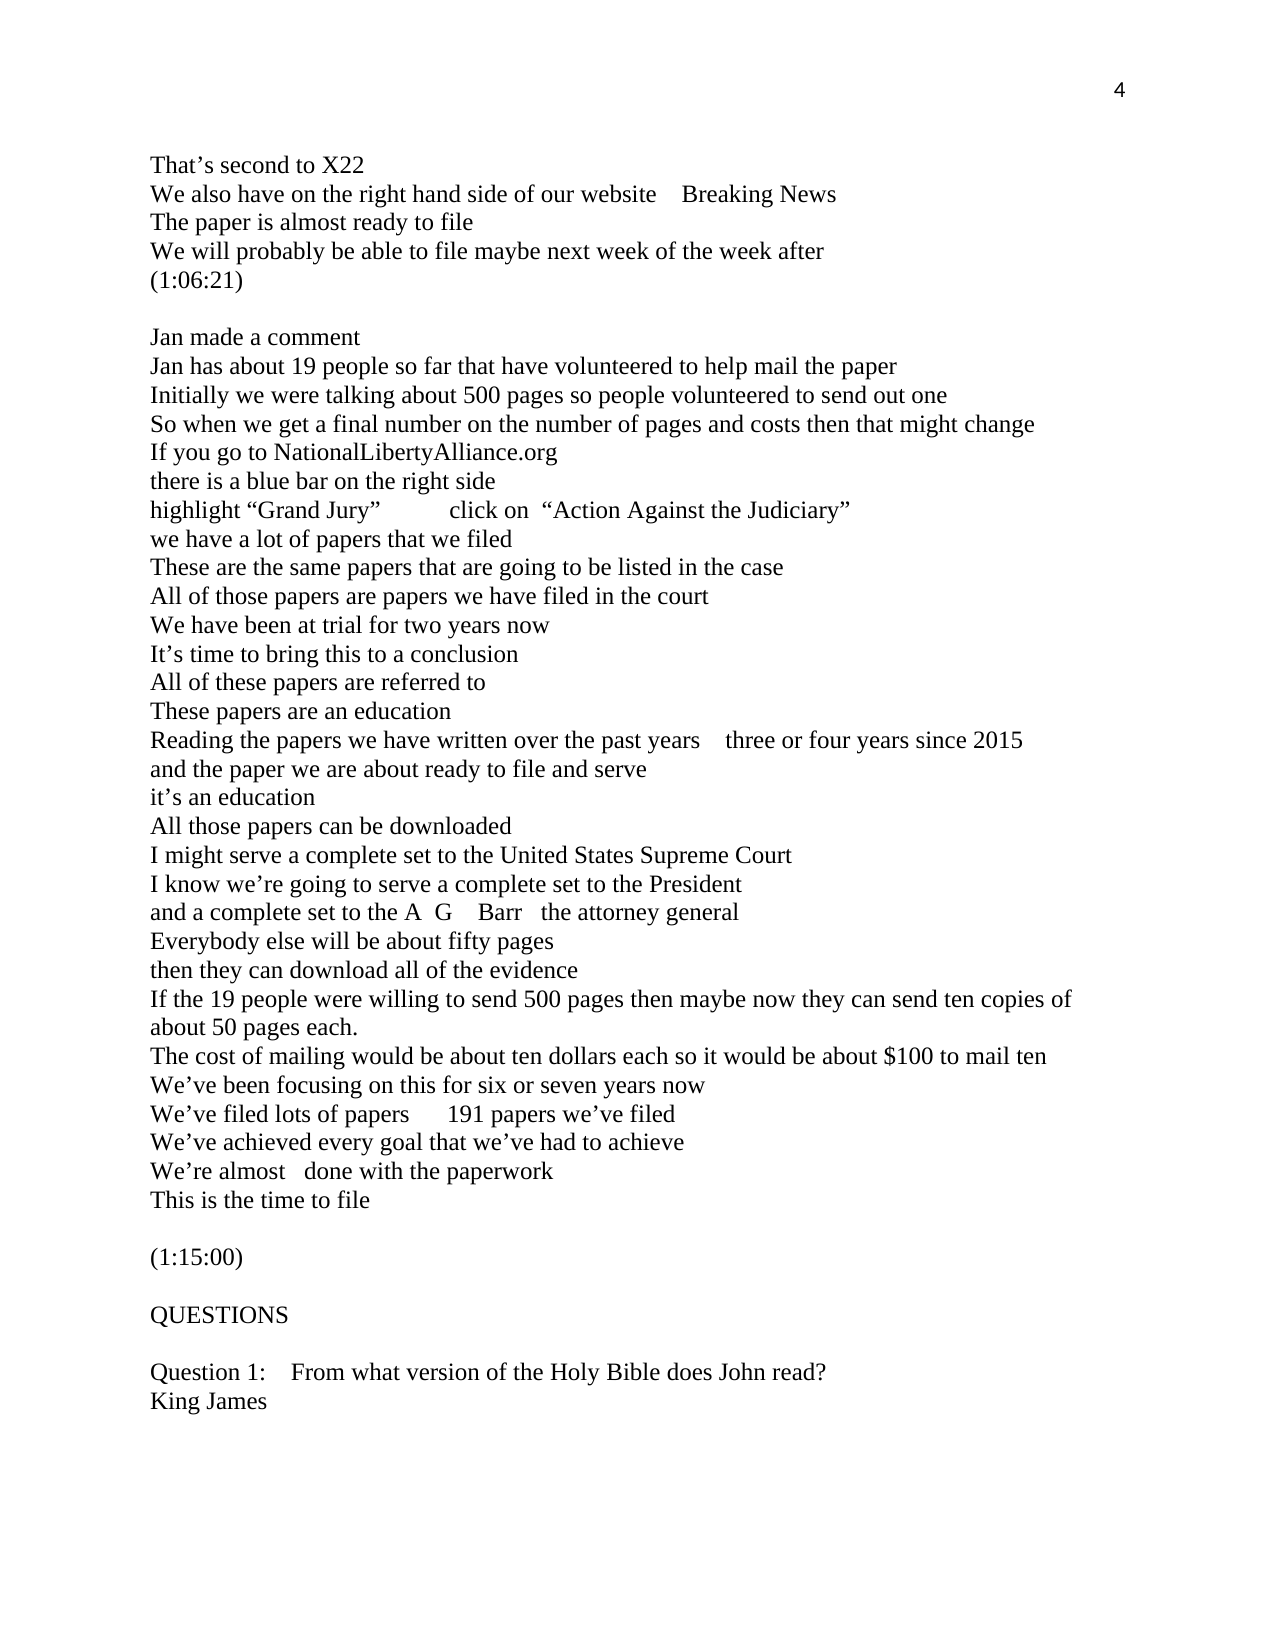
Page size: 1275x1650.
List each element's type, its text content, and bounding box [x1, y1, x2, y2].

text We will probably be able to file maybe next week of the week after [150, 236, 1125, 265]
text then they can download all of the evidence [150, 955, 1125, 984]
text (1:06:21) [150, 265, 1125, 294]
text I might serve a complete set to the United States Supreme Court [150, 840, 1125, 869]
text We’re almost done with the paperwork [150, 1156, 1125, 1185]
text We also have on the right hand side of our website Breaking News [150, 179, 1125, 207]
text That’s second to X22 [150, 150, 1125, 179]
text and the paper we are about ready to file and serve [150, 754, 1125, 782]
text highlight “Grand Jury” click on “Action Against the Judiciary” [150, 495, 1125, 524]
text We’ve filed lots of papers 191 papers we’ve filed [150, 1099, 1125, 1127]
text Everybody else will be about fifty pages [150, 926, 1125, 955]
text This is the time to file [150, 1185, 1125, 1214]
text Jan has about 19 people so far that have volunteered to help mail the paper [150, 351, 1125, 380]
text All of those papers are papers we have filed in the court [150, 581, 1125, 610]
text there is a blue bar on the right side [150, 466, 1125, 495]
text These are the same papers that are going to be listed in the case [150, 552, 1125, 581]
text If the 19 people were willing to send 500 pages then maybe now they can send ten copies of about 50 pages each. [150, 984, 1125, 1041]
text Reading the papers we have written over the past years three or four years since 2015 [150, 725, 1125, 754]
text All those papers can be downloaded [150, 811, 1125, 840]
text Initially we were talking about 500 pages so people volunteered to send out one [150, 380, 1125, 409]
text we have a lot of papers that we filed [150, 524, 1125, 552]
text It’s time to bring this to a conclusion [150, 639, 1125, 667]
text All of these papers are referred to [150, 667, 1125, 696]
text The cost of mailing would be about ten dollars each so it would be about $100 to mail ten [150, 1041, 1125, 1070]
text Jan made a comment [150, 322, 1125, 351]
text it’s an education [150, 782, 1125, 811]
text We’ve achieved every goal that we’ve had to achieve [150, 1127, 1125, 1156]
text So when we get a final number on the number of pages and costs then that might change [150, 409, 1125, 437]
text I know we’re going to serve a complete set to the President [150, 869, 1125, 897]
text These papers are an education [150, 696, 1125, 725]
text Question 1: From what version of the Holy Bible does John read? [150, 1357, 1125, 1386]
text (1:15:00) [150, 1242, 1125, 1271]
text King James [150, 1386, 1125, 1415]
text If you go to NationalLibertyAlliance.org [150, 437, 1125, 466]
text and a complete set to the A G Barr the attorney general [150, 897, 1125, 926]
text We have been at trial for two years now [150, 610, 1125, 639]
text The paper is almost ready to file [150, 207, 1125, 236]
text QUESTIONS [150, 1300, 1125, 1329]
text We’ve been focusing on this for six or seven years now [150, 1070, 1125, 1099]
